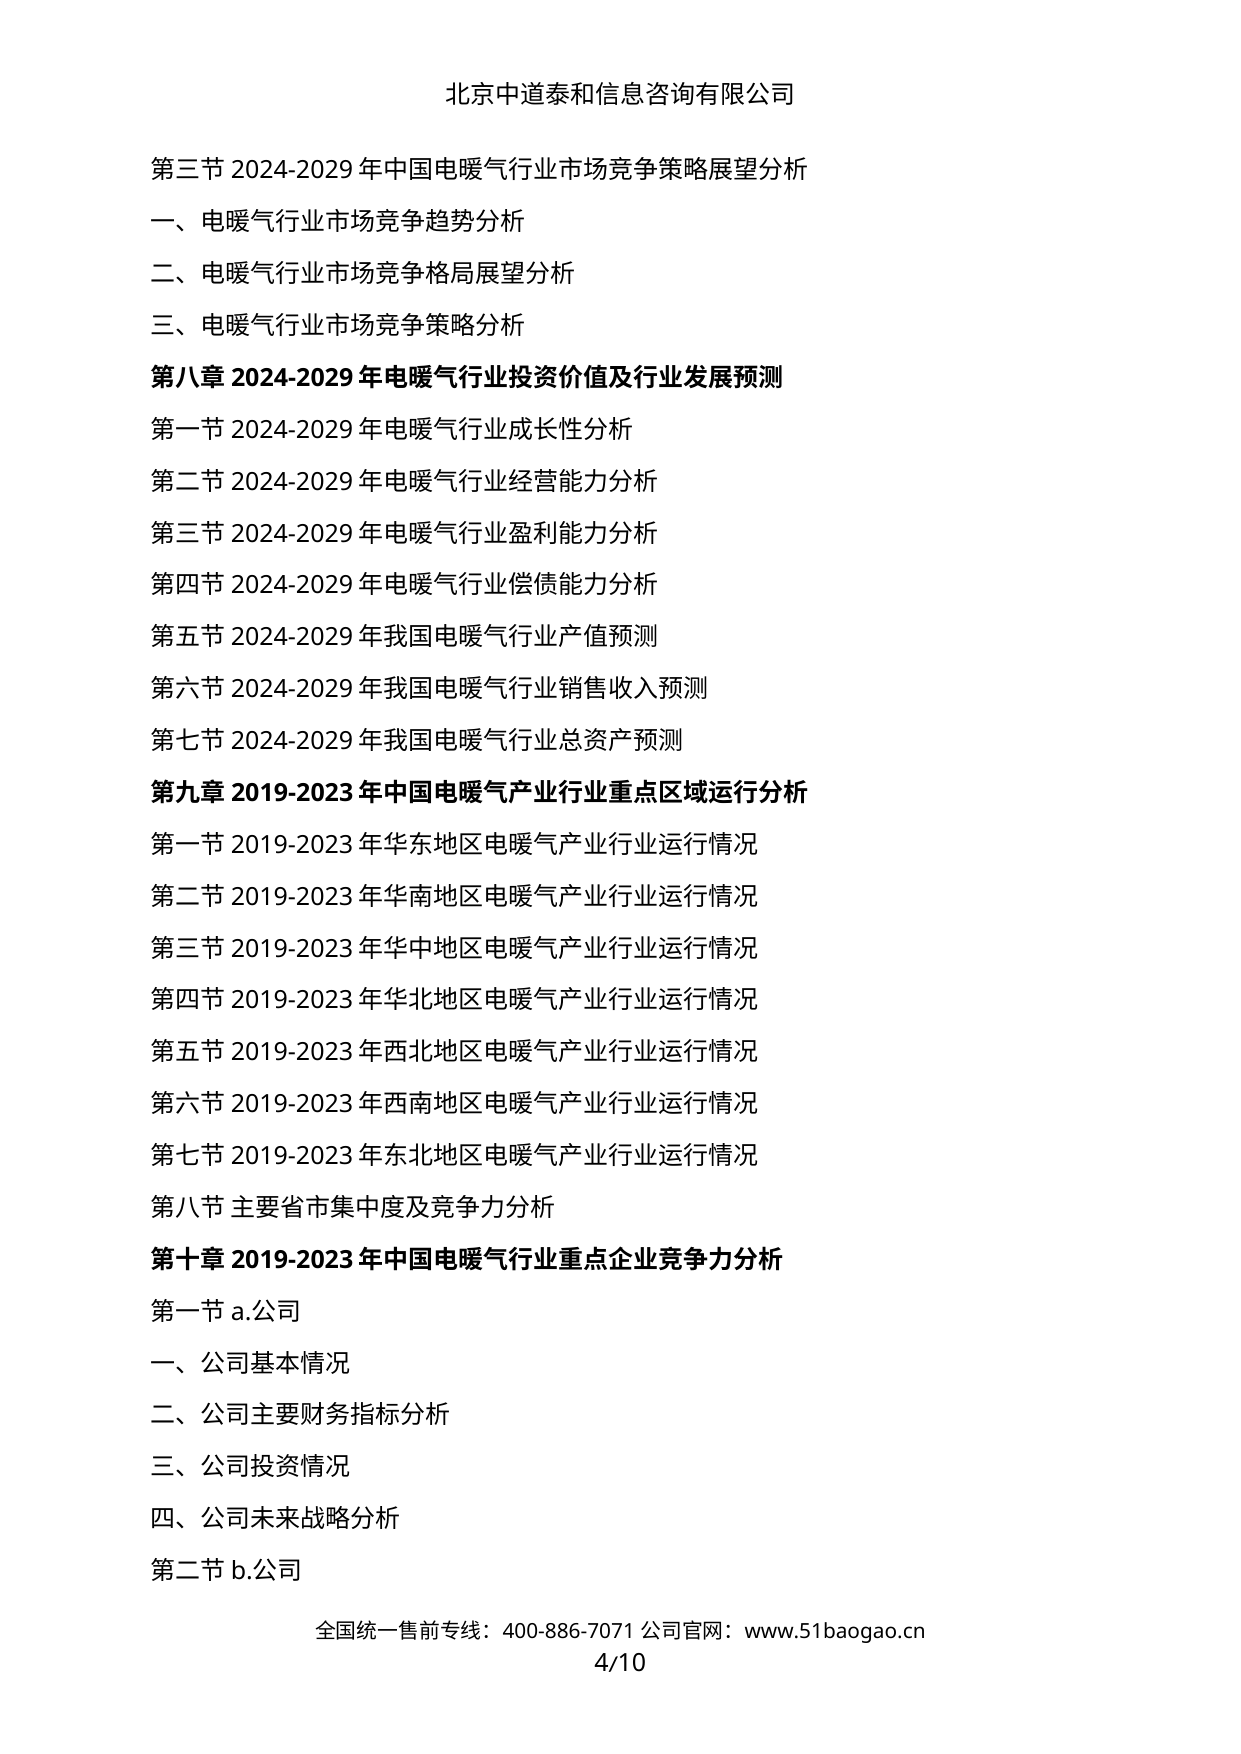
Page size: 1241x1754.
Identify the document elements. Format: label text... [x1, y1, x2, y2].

text 第六节 2024-2029年我国电暖气行业销售收入预测 [150, 669, 1090, 705]
text 三、电暖气行业市场竞争策略分析 [150, 306, 1090, 342]
text 第五节 2024-2029年我国电暖气行业产值预测 [150, 617, 1090, 653]
text 第三节 2024-2029年电暖气行业盈利能力分析 [150, 513, 1090, 549]
text 第六节 2019-2023年西南地区电暖气产业行业运行情况 [150, 1084, 1090, 1120]
text 第二节 b.公司 [150, 1551, 1090, 1587]
text 四、公司未来战略分析 [150, 1499, 1090, 1535]
text 第八章 2024-2029年电暖气行业投资价值及行业发展预测 [150, 357, 1090, 394]
text 第二节 2024-2029年电暖气行业经营能力分析 [150, 461, 1090, 497]
text 第八节 主要省市集中度及竞争力分析 [150, 1187, 1090, 1224]
text 第四节 2024-2029年电暖气行业偿债能力分析 [150, 565, 1090, 601]
text 二、电暖气行业市场竞争格局展望分析 [150, 254, 1090, 290]
text 第三节 2019-2023年华中地区电暖气产业行业运行情况 [150, 928, 1090, 964]
text 一、公司基本情况 [150, 1343, 1090, 1379]
text 第十章 2019-2023年中国电暖气行业重点企业竞争力分析 [150, 1239, 1090, 1276]
text 三、公司投资情况 [150, 1447, 1090, 1483]
text 第二节 2019-2023年华南地区电暖气产业行业运行情况 [150, 876, 1090, 912]
text 第五节 2019-2023年西北地区电暖气产业行业运行情况 [150, 1032, 1090, 1068]
text 一、电暖气行业市场竞争趋势分析 [150, 202, 1090, 238]
text 第七节 2024-2029年我国电暖气行业总资产预测 [150, 721, 1090, 757]
text 第一节 2019-2023年华东地区电暖气产业行业运行情况 [150, 824, 1090, 861]
text 第四节 2019-2023年华北地区电暖气产业行业运行情况 [150, 980, 1090, 1016]
text 第一节 2024-2029年电暖气行业成长性分析 [150, 409, 1090, 446]
text 二、公司主要财务指标分析 [150, 1395, 1090, 1431]
text 第九章 2019-2023年中国电暖气产业行业重点区域运行分析 [150, 772, 1090, 809]
text 第七节 2019-2023年东北地区电暖气产业行业运行情况 [150, 1136, 1090, 1172]
text 第一节 a.公司 [150, 1291, 1090, 1327]
text 第三节 2024-2029年中国电暖气行业市场竞争策略展望分析 [150, 150, 1090, 186]
